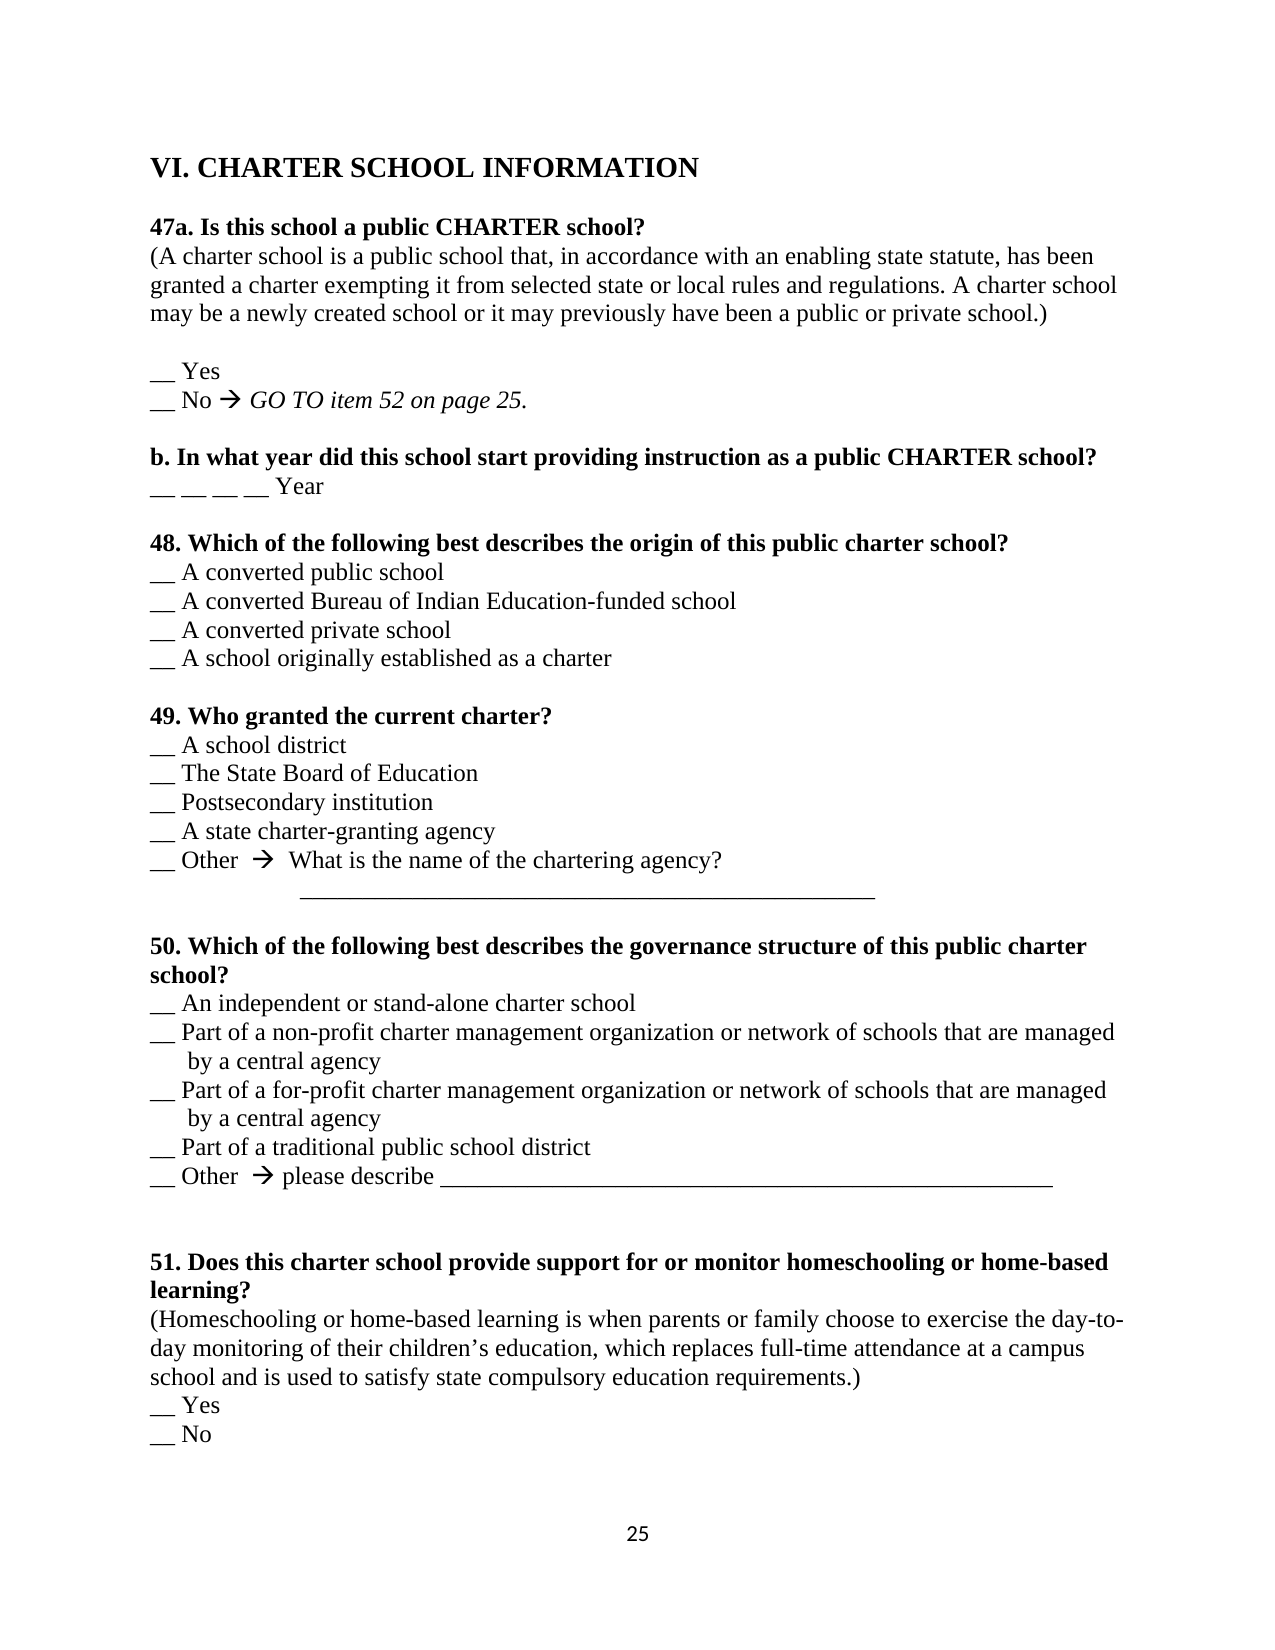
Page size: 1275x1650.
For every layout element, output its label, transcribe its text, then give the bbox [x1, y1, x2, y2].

text __ Part of a traditional public school district [150, 1132, 1125, 1161]
text 49. Who granted the current charter? [150, 701, 1125, 730]
text __ Other What is the name of the chartering agency? [150, 845, 1125, 873]
text __ Yes [150, 1390, 1125, 1419]
text __ Yes [150, 356, 1125, 385]
text __ No GO TO item 52 on page 25. [150, 385, 1125, 413]
text __ Part of a non-profit charter management organization or network of schools that are managed by a central agency [150, 1017, 1125, 1075]
text __ Other please describe _________________________________________________ [150, 1161, 1125, 1190]
text __ A state charter-granting agency [150, 816, 1125, 845]
text __ A converted Bureau of Indian Education-funded school [150, 586, 1125, 615]
text 51. Does this charter school provide support for or monitor homeschooling or home-based learning? [150, 1247, 1125, 1304]
text __ __ __ __ Year [150, 471, 1125, 500]
text b. In what year did this school start providing instruction as a public CHARTER school? [150, 442, 1125, 471]
text __ A school district [150, 730, 1125, 758]
text __ No [150, 1419, 1125, 1448]
text __ A school originally established as a charter [150, 643, 1125, 672]
text 48. Which of the following best describes the origin of this public charter school? [150, 528, 1125, 557]
text __ The State Board of Education [150, 758, 1125, 787]
text __ A converted public school [150, 557, 1125, 586]
text __ An independent or stand-alone charter school [150, 988, 1125, 1017]
text ______________________________________________ [225, 873, 1125, 902]
text 47a. Is this school a public CHARTER school? [150, 212, 1125, 241]
text VI. CHARTER SCHOOL INFORMATION [150, 150, 1125, 183]
text __ A converted private school [150, 615, 1125, 643]
text (Homeschooling or home-based learning is when parents or family choose to exercise the day-to-day monitoring of their children’s education, which replaces full-time attendance at a campus school and is used to satisfy state compulsory education requirements.) [150, 1304, 1125, 1390]
text __ Postsecondary institution [150, 787, 1125, 816]
text __ Part of a for-profit charter management organization or network of schools that are managed by a central agency [150, 1075, 1125, 1132]
text 50. Which of the following best describes the governance structure of this public charter school? [150, 931, 1125, 988]
text (A charter school is a public school that, in accordance with an enabling state statute, has been granted a charter exempting it from selected state or local rules and regulations. A charter school may be a newly created school or it may previously have been a public or private school.) [150, 241, 1125, 327]
